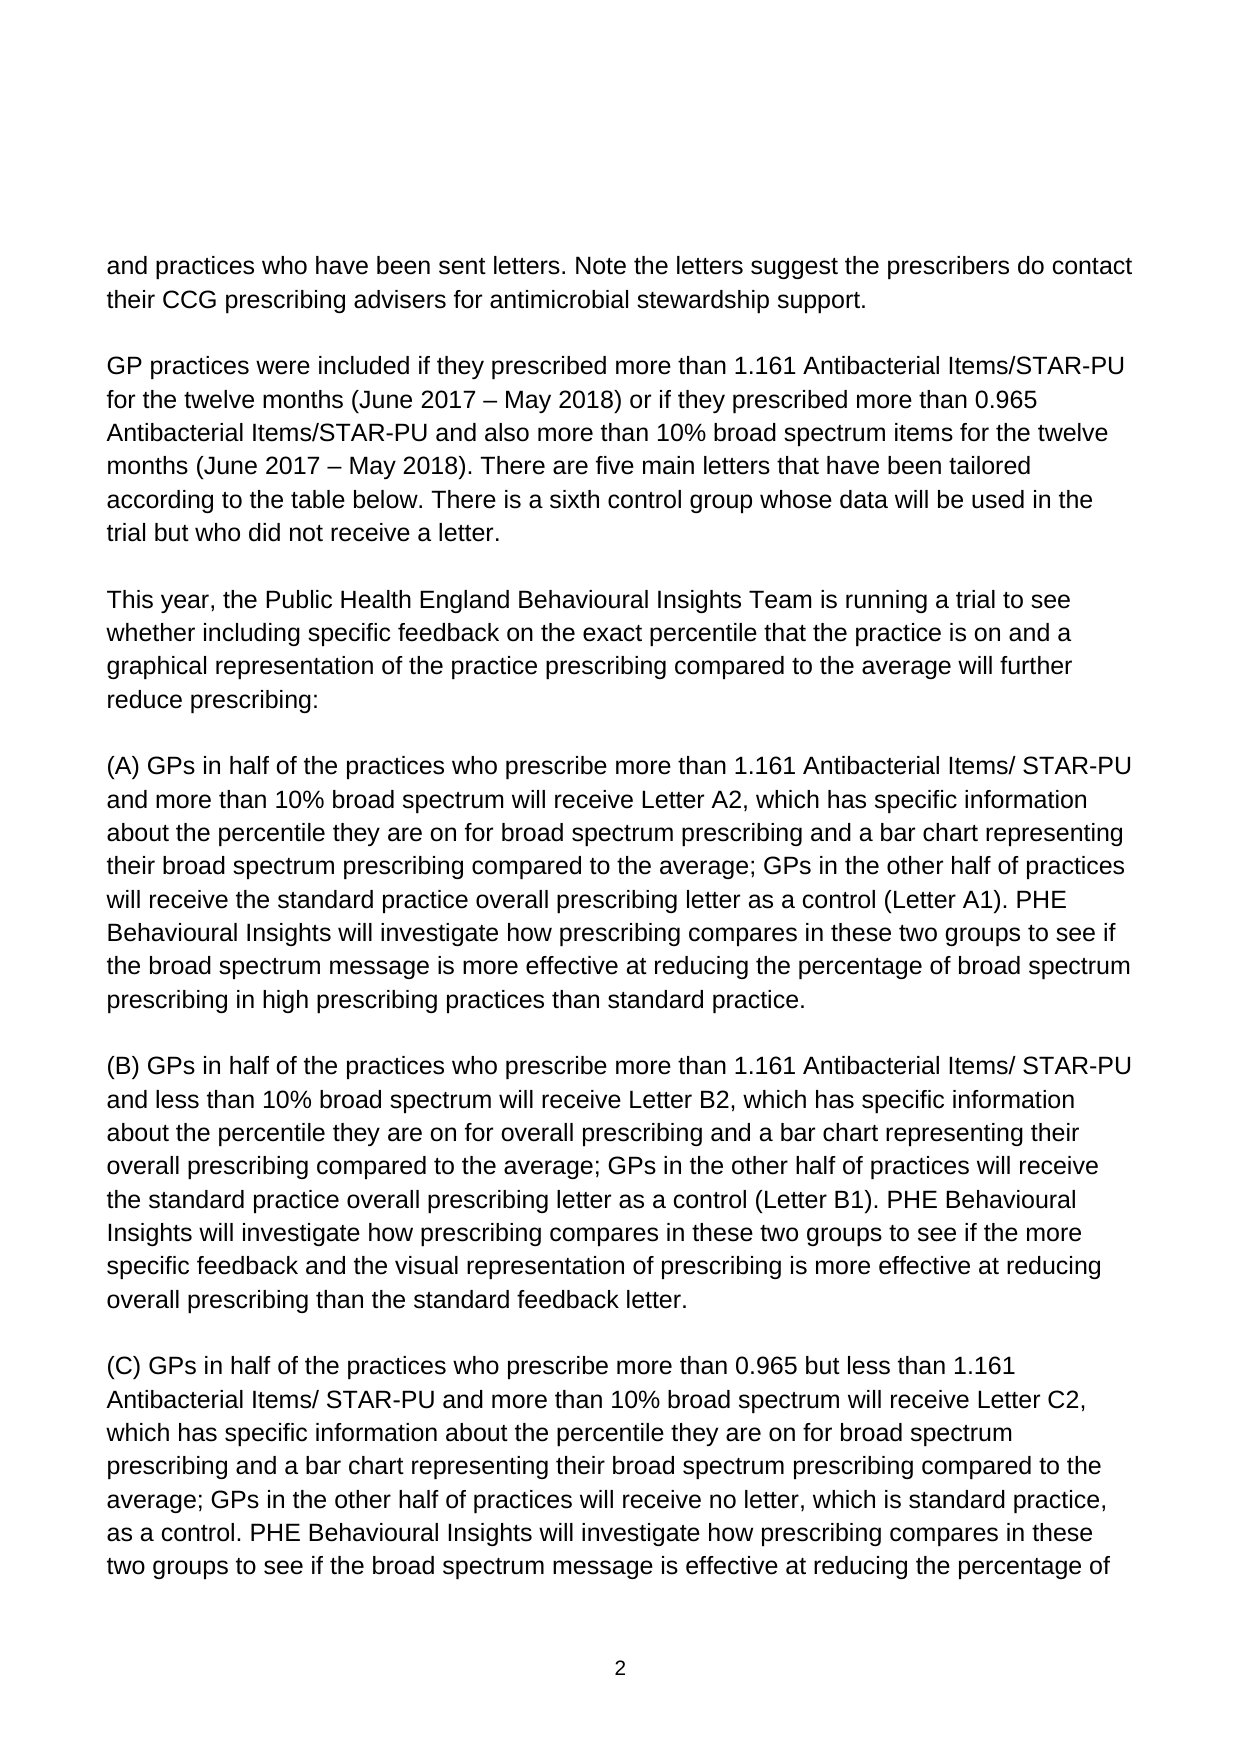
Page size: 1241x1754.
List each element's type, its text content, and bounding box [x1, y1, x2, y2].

text GP practices were included if they prescribed more than 1.161 Antibacterial Items/STAR-PU for the twelve months (June 2017 – May 2018) or if they prescribed more than 0.965 Antibacterial Items/STAR-PU and also more than 10% broad spectrum items for the twelve months (June 2017 – May 2018). There are five main letters that have been tailored according to the table below. There is a sixth control group whose data will be used in the trial but who did not receive a letter. [106, 348, 1134, 548]
text This year, the Public Health England Behavioural Insights Team is running a trial to see whether including specific feedback on the exact percentile that the practice is on and a graphical representation of the practice prescribing compared to the average will further reduce prescribing: [106, 581, 1134, 715]
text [106, 1348, 1134, 1581]
text (A) GPs in half of the practices who prescribe more than 1.161 Antibacterial Items/ STAR-PU and more than 10% broad spectrum will receive Letter A2, which has specific information about the percentile they are on for broad spectrum prescribing and a bar chart representing their broad spectrum prescribing compared to the average; GPs in the other half of practices will receive the standard practice overall prescribing letter as a control (Letter A1). PHE Behavioural Insights will investigate how prescribing compares in these two groups to see if the broad spectrum message is more effective at reducing the percentage of broad spectrum prescribing in high prescribing practices than standard practice. [106, 748, 1134, 1015]
text (B) GPs in half of the practices who prescribe more than 1.161 Antibacterial Items/ STAR-PU and less than 10% broad spectrum will receive Letter B2, which has specific information about the percentile they are on for overall prescribing and a bar chart representing their overall prescribing compared to the average; GPs in the other half of practices will receive the standard practice overall prescribing letter as a control (Letter B1). PHE Behavioural Insights will investigate how prescribing compares in these two groups to see if the more specific feedback and the visual representation of prescribing is more effective at reducing overall prescribing than the standard feedback letter. [106, 1048, 1134, 1315]
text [106, 248, 1134, 315]
